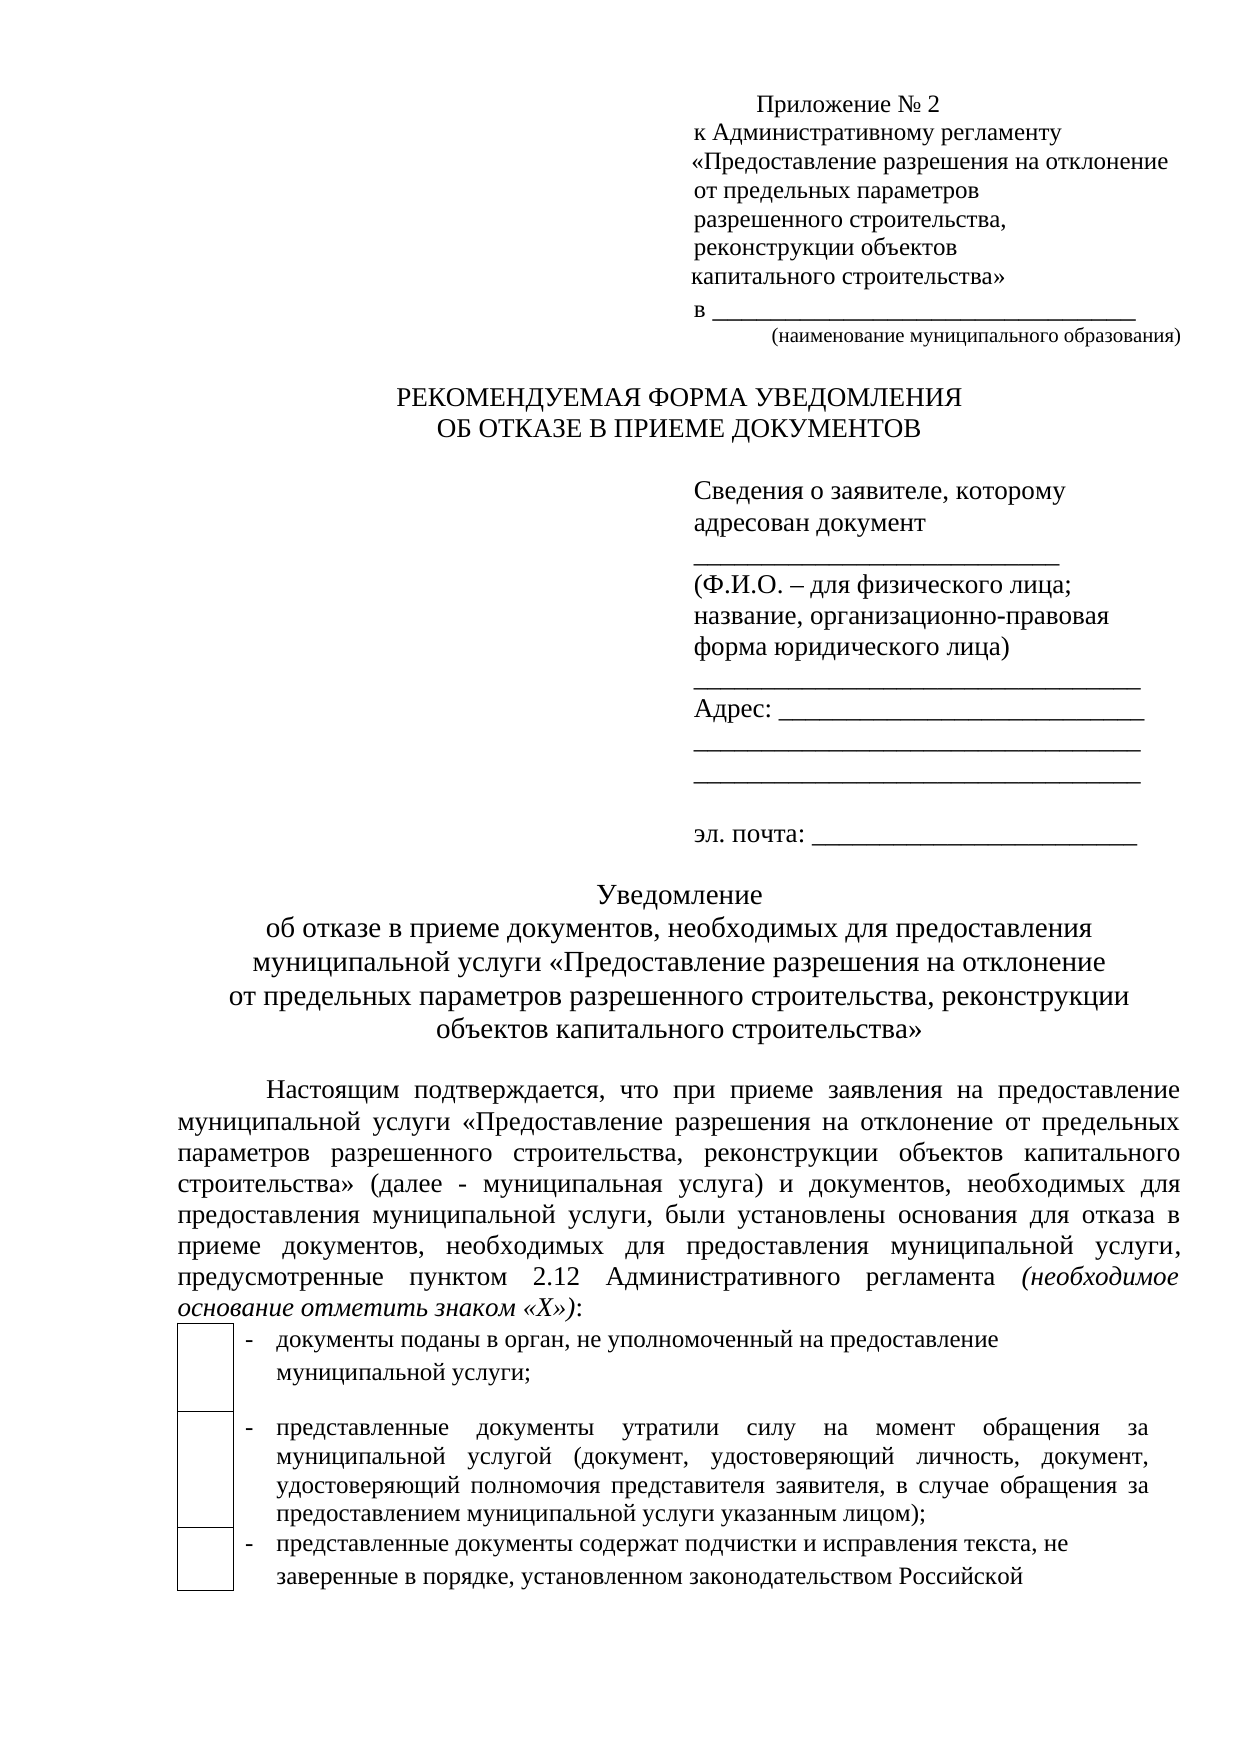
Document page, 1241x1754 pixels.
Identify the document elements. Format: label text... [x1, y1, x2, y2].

text реконструкции объектов [177, 232, 1181, 261]
table_cell - [234, 1411, 265, 1527]
text Приложение № 2 [697, 89, 1181, 117]
text (наименование муниципального образования) [177, 323, 1181, 347]
table_header [178, 1324, 233, 1411]
text (Ф.И.О. – для физического лица; название, организационно-правовая форма юридического лица) [693, 568, 1181, 661]
text _________________________________ [693, 724, 1181, 755]
text «Предоставление разрешения на отклонение [678, 146, 1181, 175]
table_cell представленные документы утратили силу на момент обращения за муниципальной услугой (документ, удостоверяющий личность, документ, удостоверяющий полномочия представителя заявителя, в случае обращения за предоставлением муниципальной услуги указанным лицом); [265, 1411, 1161, 1527]
text Уведомление [177, 877, 1181, 911]
text Адрес: ___________________________ [693, 692, 1181, 724]
text в _____________________________ [177, 290, 1181, 323]
text Сведения о заявителе, которому адресован документ ___________________________ [693, 474, 1181, 568]
table_cell - [234, 1527, 265, 1590]
table_cell [178, 1412, 233, 1527]
text эл. почта: ________________________ [693, 817, 1181, 848]
table_header - [234, 1323, 265, 1411]
text от предельных параметров [177, 175, 1181, 204]
text РЕКОМЕНДУЕМАЯ ФОРМА УВЕДОМЛЕНИЯ [177, 381, 1181, 412]
text Настоящим подтверждается, что при приеме заявления на предоставление муниципальной услуги «Предоставление разрешения на отклонение от предельных параметров разрешенного строительства, реконструкции объектов капитального строительства» (далее - муниципальная услуга) и документов, необходимых для предоставления муниципальной услуги, были установлены основания для отказа в приеме документов, необходимых для предоставления муниципальной услуги, предусмотренные пунктом 2.12 Административного регламента (необходимое основание отметить знаком «Х»): [177, 1073, 1181, 1323]
text об отказе в приеме документов, необходимых для предоставления муниципальной услуги «Предоставление разрешения на отклонение [177, 911, 1181, 978]
text от предельных параметров разрешенного строительства, реконструкции объектов капитального строительства» [177, 978, 1181, 1045]
table_cell [178, 1528, 233, 1590]
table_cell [265, 1527, 1161, 1590]
table_header документы поданы в орган, не уполномоченный на предоставление муниципальной услуги; [265, 1323, 1161, 1411]
text _________________________________ [693, 661, 1181, 692]
text _________________________________ [693, 755, 1181, 786]
text ОБ ОТКАЗЕ В ПРИЕМЕ ДОКУМЕНТОВ [177, 412, 1181, 443]
text к Административному регламенту [177, 117, 1181, 146]
text разрешенного строительства, [177, 204, 1181, 232]
text капитального строительства» [177, 261, 1181, 290]
